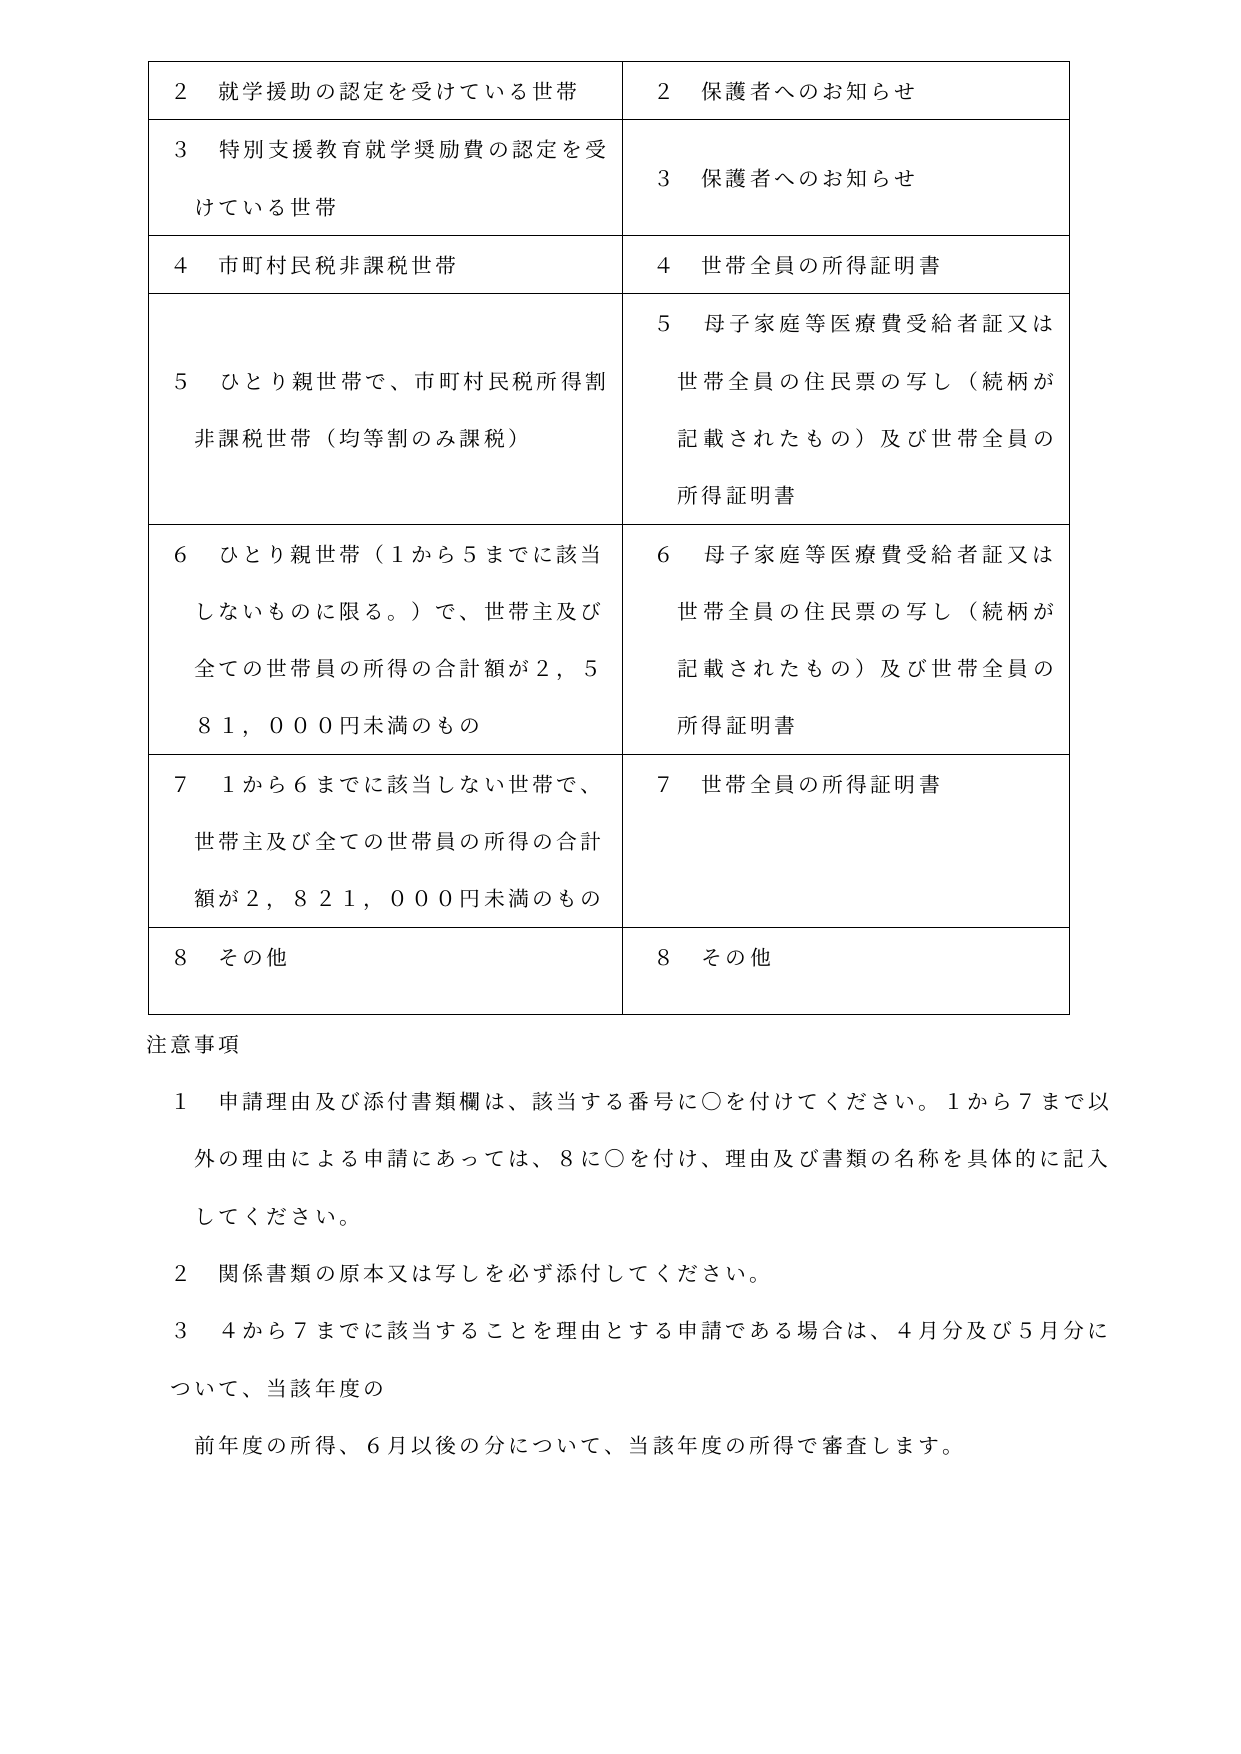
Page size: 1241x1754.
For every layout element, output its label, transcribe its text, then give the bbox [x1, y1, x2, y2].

table_cell ７ １から６までに該当しない世帯で、世帯主及び全ての世帯員の所得の合計額が２，８２１，０００円未満のもの [149, 755, 622, 927]
table_cell ６ ひとり親世帯（１から５までに該当しないものに限る。）で、世帯主及び全ての世帯員の所得の合計額が２，５８１，０００円未満のもの [149, 525, 622, 754]
table_cell ８ その他 [623, 928, 1069, 1013]
table_cell ３ 特別支援教育就学奨励費の認定を受けている世帯 [149, 120, 622, 235]
table_cell ４ 世帯全員の所得証明書 [623, 236, 1069, 293]
table_cell ５ 母子家庭等医療費受給者証又は世帯全員の住民票の写し（続柄が記載されたもの）及び世帯全員の所得証明書 [623, 294, 1069, 523]
table_cell ７ 世帯全員の所得証明書 [623, 755, 1069, 927]
table_cell ３ 保護者へのお知らせ [623, 120, 1069, 235]
text 注意事項 [122, 1014, 1112, 1072]
table_cell ４ 市町村民税非課税世帯 [149, 236, 622, 293]
table_cell ６ 母子家庭等医療費受給者証又は世帯全員の住民票の写し（続柄が記載されたもの）及び世帯全員の所得証明書 [623, 525, 1069, 754]
text １ 申請理由及び添付書類欄は、該当する番号に○を付けてください。１から７まで以外の理由による申請にあっては、８に○を付け、理由及び書類の名称を具体的に記入してください。 [162, 1072, 1112, 1244]
table_cell ５ ひとり親世帯で、市町村民税所得割非課税世帯（均等割のみ課税） [149, 294, 622, 523]
table_cell ８ その他 [149, 928, 622, 1013]
text ２ 関係書類の原本又は写しを必ず添付してください。 [122, 1244, 1112, 1301]
table_cell ２ 保護者へのお知らせ [623, 62, 1069, 119]
text ３ ４から７までに該当することを理由とする申請である場合は、４月分及び５月分について、当該年度の [122, 1301, 1112, 1416]
text 前年度の所得、６月以後の分について、当該年度の所得で審査します。 [122, 1416, 1112, 1473]
table_cell ２ 就学援助の認定を受けている世帯 [149, 62, 622, 119]
